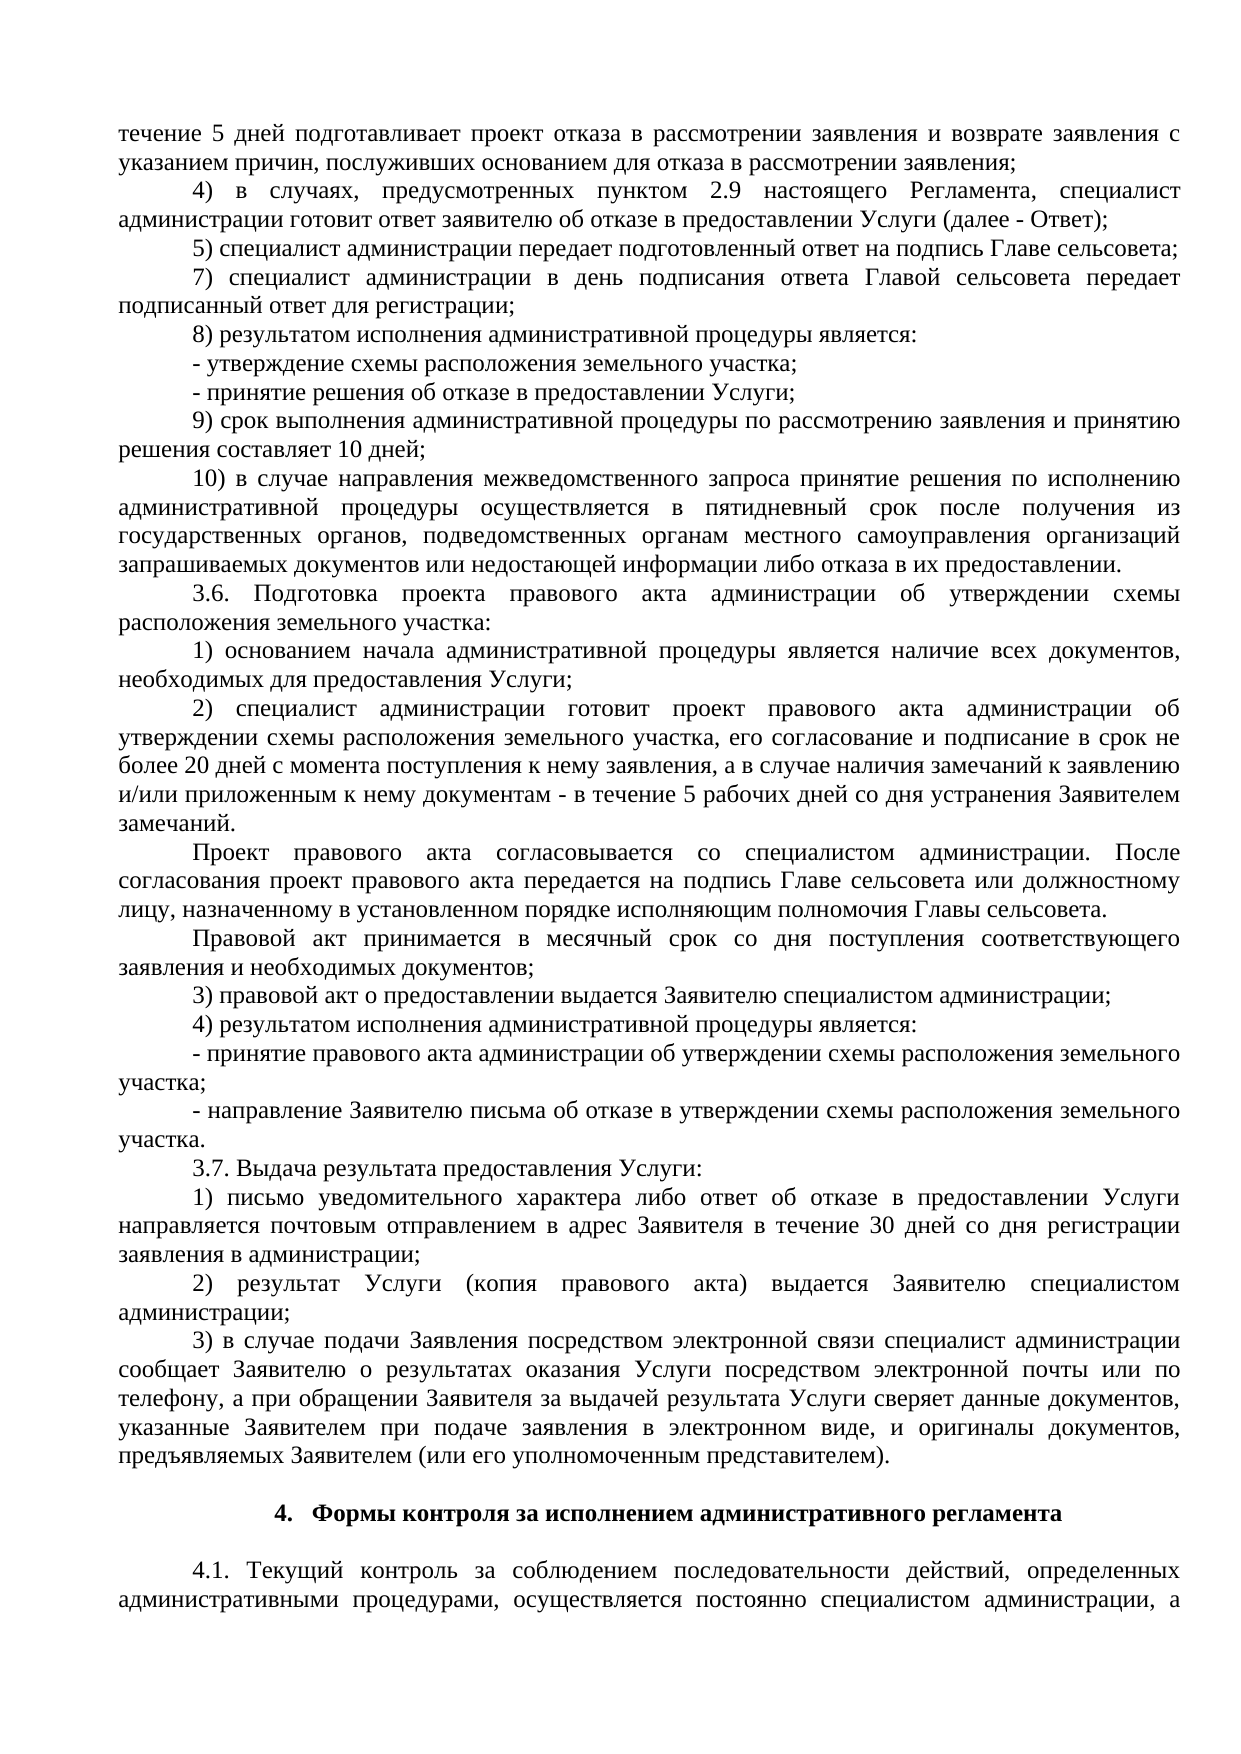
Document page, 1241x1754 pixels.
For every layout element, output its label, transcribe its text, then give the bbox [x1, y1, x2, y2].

text Правовой акт принимается в месячный срок со дня поступления соответствующего заявления и необходимых документов; [118, 923, 1181, 981]
text 1) письмо уведомительного характера либо ответ об отказе в предоставлении Услуги направляется почтовым отправлением в адрес Заявителя в течение 30 дней со дня регистрации заявления в администрации; [118, 1182, 1181, 1268]
text 4) в случаях, предусмотренных пунктом 2.9 настоящего Регламента, специалист администрации готовит ответ заявителю об отказе в предоставлении Услуги (далее - Ответ); [118, 176, 1181, 233]
text - утверждение схемы расположения земельного участка; [118, 348, 1181, 377]
text 2) специалист администрации готовит проект правового акта администрации об утверждении схемы расположения земельного участка, его согласование и подписание в срок не более 20 дней с момента поступления к нему заявления, а в случае наличия замечаний к заявлению и/или приложенным к нему документам - в течение 5 рабочих дней со дня устранения Заявителем замечаний. [118, 693, 1181, 837]
text 5) специалист администрации передает подготовленный ответ на подпись Главе сельсовета; [118, 233, 1181, 262]
text 3.6. Подготовка проекта правового акта администрации об утверждении схемы расположения земельного участка: [118, 578, 1181, 636]
text Проект правового акта согласовывается со специалистом администрации. После согласования проект правового акта передается на подпись Главе сельсовета или должностному лицу, назначенному в установленном порядке исполняющим полномочия Главы сельсовета. [118, 837, 1181, 923]
text - принятие решения об отказе в предоставлении Услуги; [118, 377, 1181, 406]
text 4) результатом исполнения административной процедуры является: [118, 1009, 1181, 1038]
text 3.7. Выдача результата предоставления Услуги: [118, 1153, 1181, 1182]
text 7) специалист администрации в день подписания ответа Главой сельсовета передает подписанный ответ для регистрации; [118, 262, 1181, 319]
text 3) правовой акт о предоставлении выдается Заявителю специалистом администрации; [118, 981, 1181, 1009]
text 2) результат Услуги (копия правового акта) выдается Заявителю специалистом администрации; [118, 1268, 1181, 1326]
text 3) в случае подачи Заявления посредством электронной связи специалист администрации сообщает Заявителю о результатах оказания Услуги посредством электронной почты или по телефону, а при обращении Заявителя за выдачей результата Услуги сверяет данные документов, указанные Заявителем при подаче заявления в электронном виде, и оригиналы документов, предъявляемых Заявителем (или его уполномоченным представителем). [118, 1326, 1181, 1469]
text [118, 118, 1181, 176]
text 8) результатом исполнения административной процедуры является: [118, 319, 1181, 348]
text - принятие правового акта администрации об утверждении схемы расположения земельного участка; [118, 1038, 1181, 1096]
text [118, 1556, 1181, 1613]
text 9) срок выполнения административной процедуры по рассмотрению заявления и принятию решения составляет 10 дней; [118, 406, 1181, 463]
text 10) в случае направления межведомственного запроса принятие решения по исполнению административной процедуры осуществляется в пятидневный срок после получения из государственных органов, подведомственных органам местного самоуправления организаций запрашиваемых документов или недостающей информации либо отказа в их предоставлении. [118, 463, 1181, 578]
text - направление Заявителю письма об отказе в утверждении схемы расположения земельного участка. [118, 1096, 1181, 1153]
text 1) основанием начала административной процедуры является наличие всех документов, необходимых для предоставления Услуги; [118, 636, 1181, 693]
list Формы контроля за исполнением административного регламента [156, 1498, 1181, 1527]
